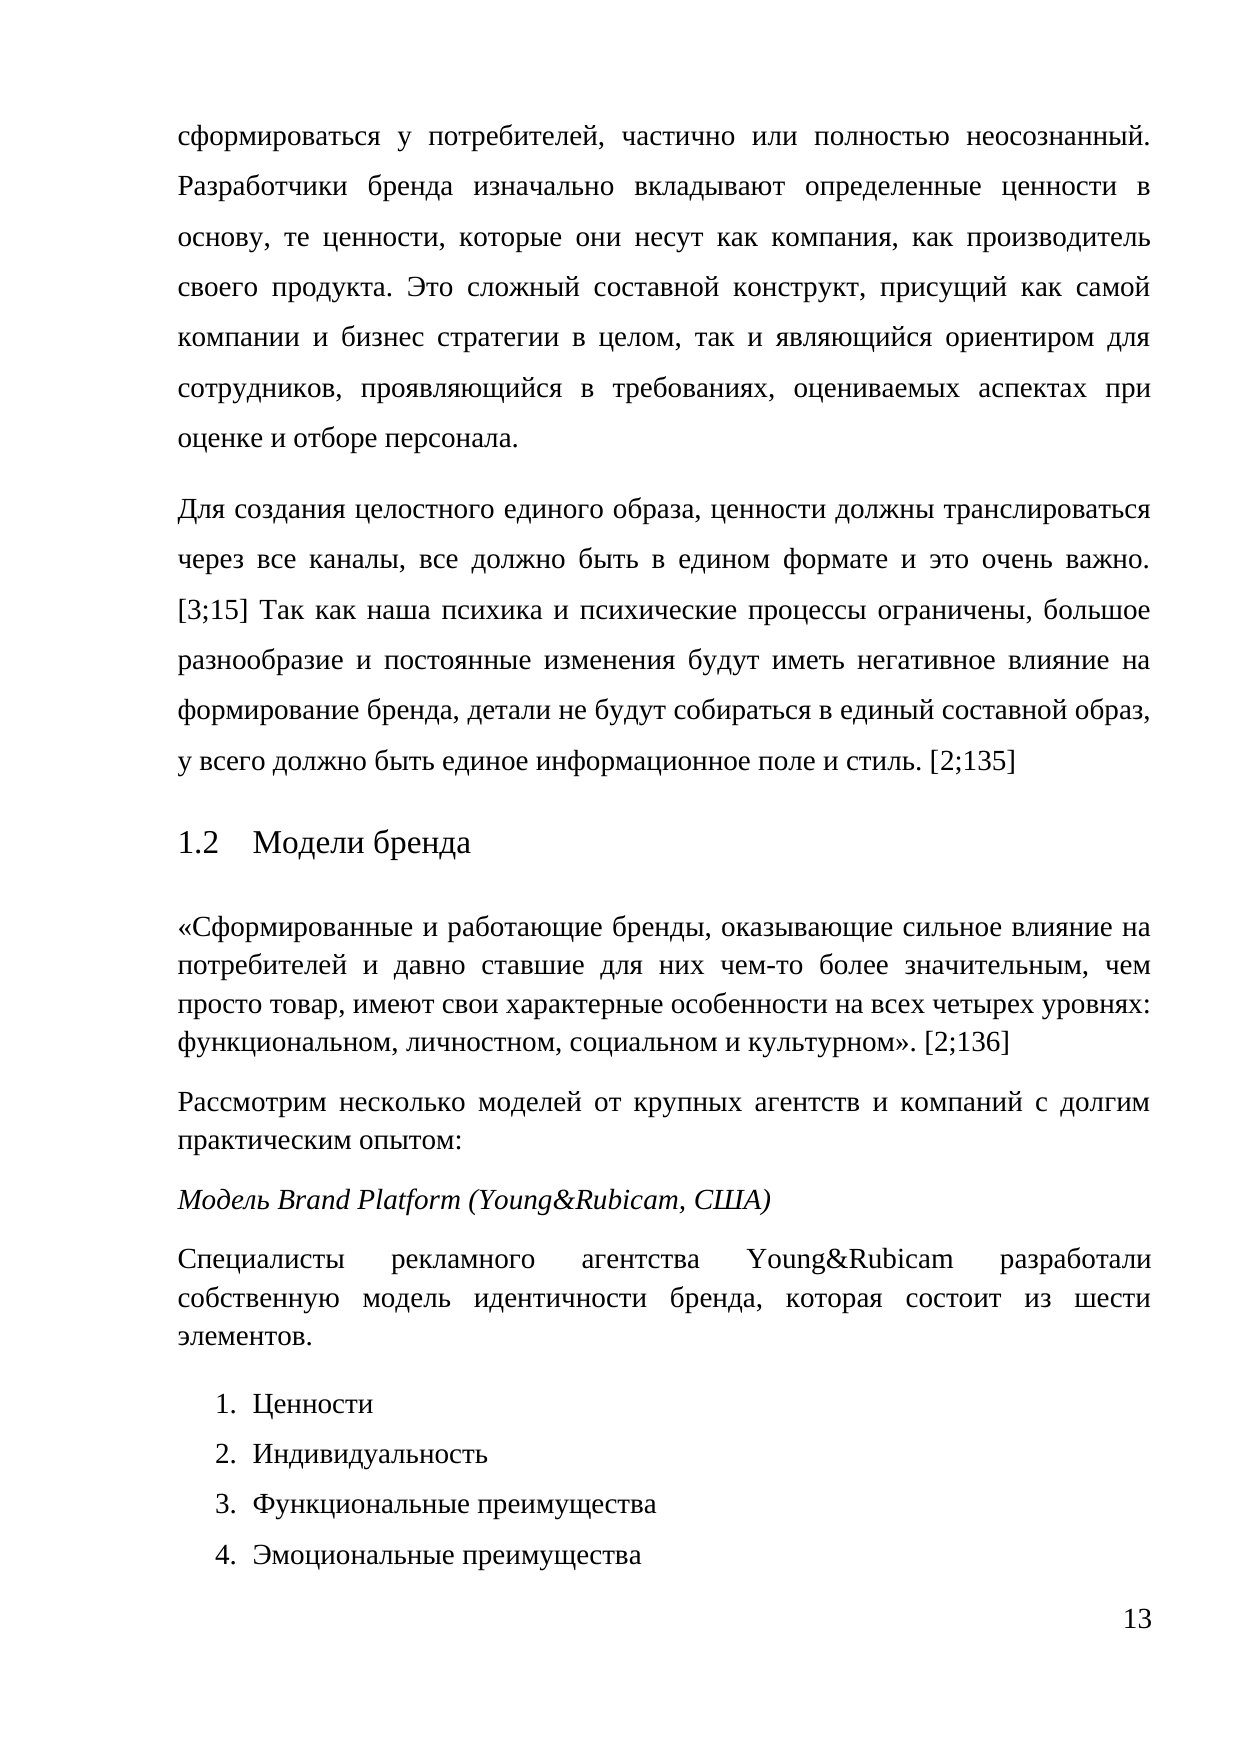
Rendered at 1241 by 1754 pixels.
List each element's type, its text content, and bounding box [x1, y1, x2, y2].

list Эмоциональные преимущества [215, 1537, 1152, 1570]
list Индивидуальность [215, 1436, 1152, 1470]
text Специалисты рекламного агентства Young&Rubicam разработали собственную модель идентичности бренда, которая состоит из шести элементов. [177, 1241, 1152, 1352]
text Модель Brand Platform (Young&Rubicam, США) [177, 1182, 1152, 1215]
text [177, 118, 1152, 453]
text «Сформированные и работающие бренды, оказывающие сильное влияние на потребителей и давно ставшие для них чем-то более значительным, чем просто товар, имеют свои характерные особенности на всех четырех уровнях: функциональном, личностном, социальном и культурном». [2;136] [177, 909, 1152, 1058]
list Функциональные преимущества [215, 1487, 1152, 1520]
text Для создания целостного единого образа, ценности должны транслироваться через все каналы, все должно быть в едином формате и это очень важно. [3;15] Так как наша психика и психические процессы ограничены, большое разнообразие и постоянные изменения будут иметь негативное влияние на формирование бренда, детали не будут собираться в единый составной образ, у всего должно быть единое информационное поле и стиль. [2;135] [177, 491, 1152, 776]
text Рассмотрим несколько моделей от крупных агентств и компаний с долгим практическим опытом: [177, 1084, 1152, 1156]
list Ценности [215, 1386, 1152, 1419]
subtitle Модели бренда [177, 822, 1152, 861]
